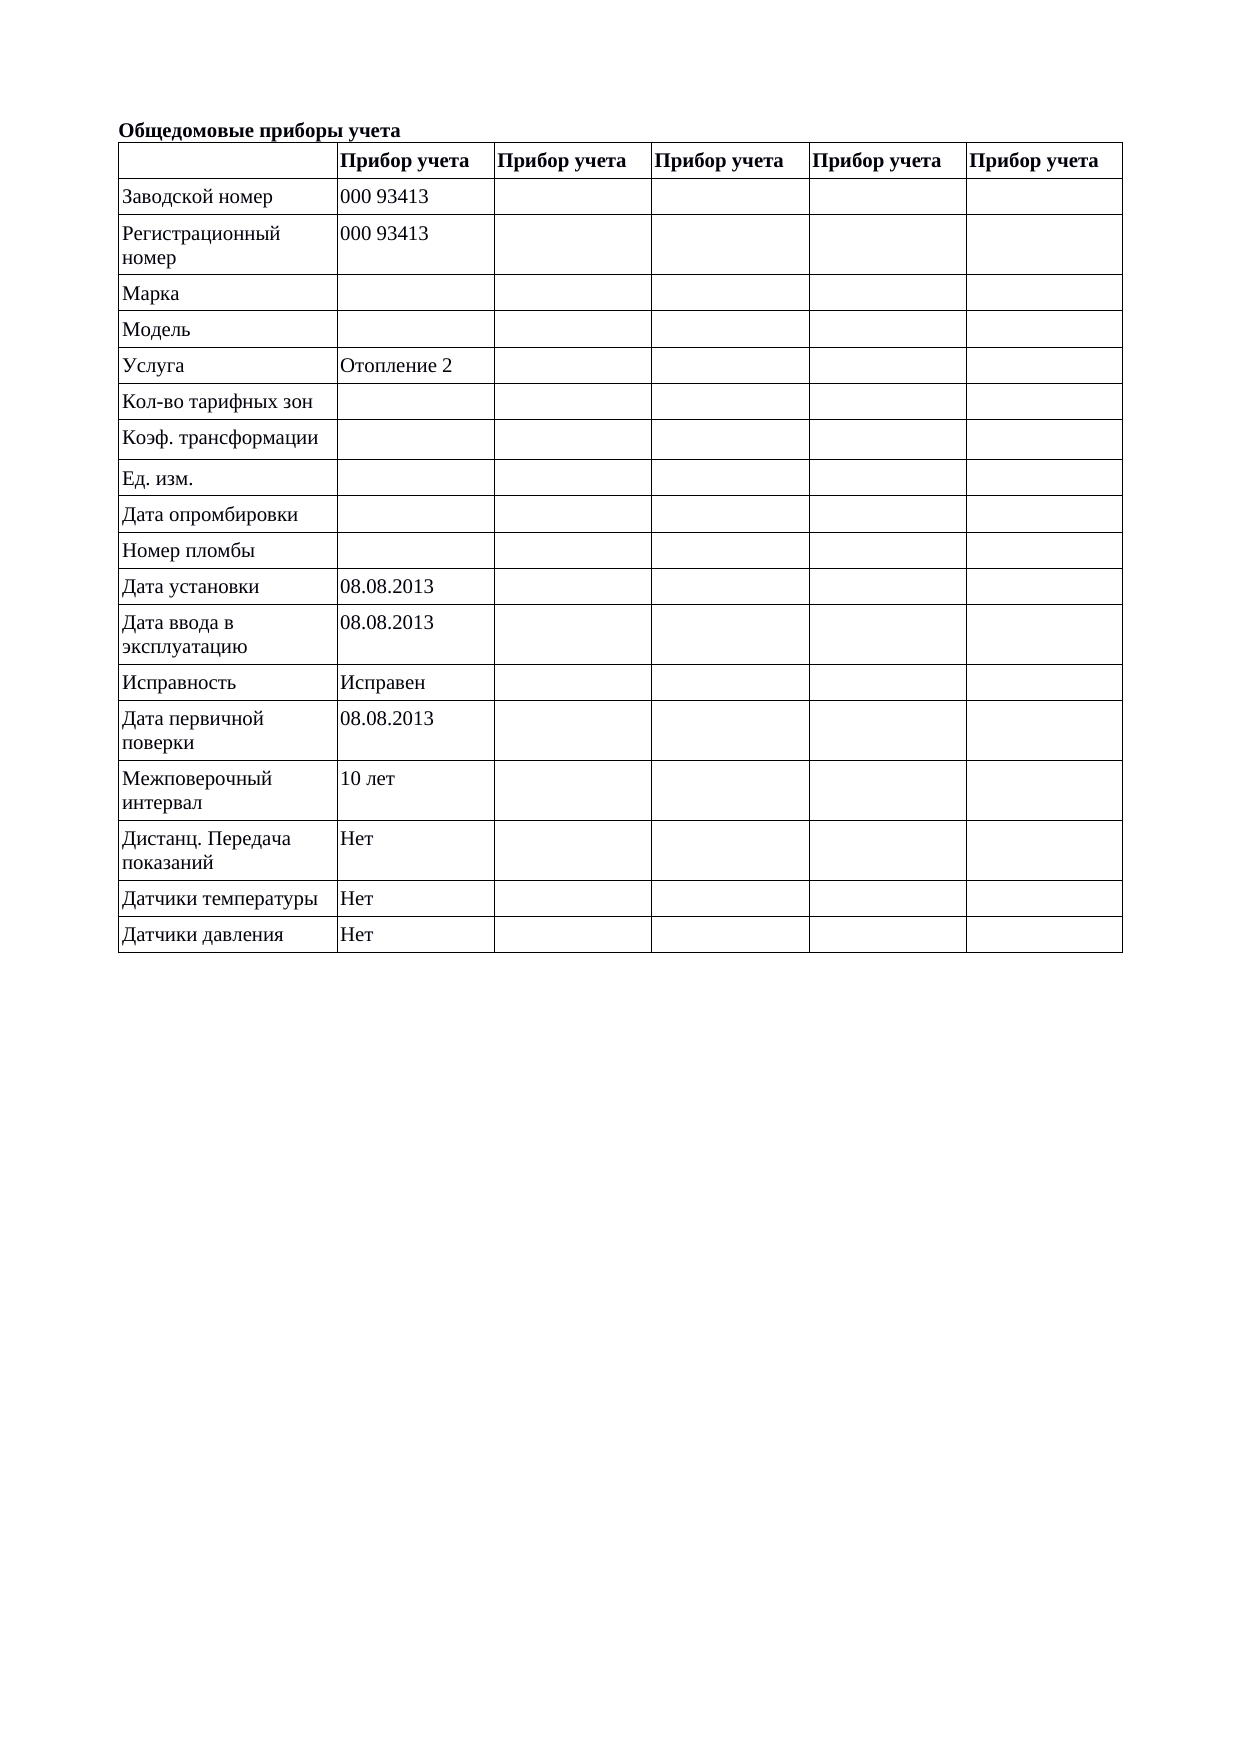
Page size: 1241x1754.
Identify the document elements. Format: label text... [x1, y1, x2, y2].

table_cell Нет [338, 821, 494, 880]
table_cell [495, 665, 651, 699]
table_cell [495, 821, 651, 880]
table_cell [967, 761, 1122, 820]
table_cell [967, 496, 1122, 531]
table_cell Услуга [119, 348, 337, 382]
table_cell [495, 311, 651, 346]
table_cell [652, 496, 809, 531]
table_cell Исправен [338, 665, 494, 699]
table_cell Номер пломбы [119, 533, 337, 567]
table_cell Дистанц. Передача показаний [119, 821, 337, 880]
table_cell [652, 881, 809, 916]
table_cell [967, 179, 1122, 214]
table_cell [652, 917, 809, 952]
table_cell Датчики давления [119, 917, 337, 952]
table_cell [810, 348, 966, 382]
table_cell Регистрационный номер [119, 215, 337, 274]
table_cell [495, 275, 651, 310]
table_cell 08.08.2013 [338, 605, 494, 663]
table_cell [810, 821, 966, 880]
table_cell [495, 701, 651, 760]
table_cell [338, 384, 494, 418]
table_cell Ед. изм. [119, 460, 337, 495]
table_cell [652, 569, 809, 603]
table_cell [652, 701, 809, 760]
table_cell [338, 460, 494, 495]
table_cell 000 93413 [338, 179, 494, 214]
table_cell [338, 275, 494, 310]
table_cell [495, 348, 651, 382]
table_cell Межповерочный интервал [119, 761, 337, 820]
table_cell [495, 384, 651, 418]
table_cell [652, 665, 809, 699]
table_cell [495, 605, 651, 663]
table_cell [967, 420, 1122, 459]
table_cell [810, 275, 966, 310]
table_cell Отопление 2 [338, 348, 494, 382]
table_cell [495, 215, 651, 274]
table_cell [810, 179, 966, 214]
table_cell [810, 917, 966, 952]
table_cell [967, 384, 1122, 418]
table_cell [810, 311, 966, 346]
table_cell [652, 533, 809, 567]
table_cell [967, 311, 1122, 346]
table_cell 08.08.2013 [338, 701, 494, 760]
table_cell [967, 275, 1122, 310]
table_header Прибор учета [338, 143, 494, 178]
table_cell [652, 179, 809, 214]
table_cell [652, 348, 809, 382]
table_cell Дата первичной поверки [119, 701, 337, 760]
table_header [119, 143, 337, 178]
table_cell [967, 215, 1122, 274]
table_cell [338, 496, 494, 531]
table_cell [967, 665, 1122, 699]
table_cell [810, 605, 966, 663]
table_cell [338, 311, 494, 346]
table_cell Марка [119, 275, 337, 310]
table_cell [495, 761, 651, 820]
table_cell [495, 420, 651, 459]
table_cell [810, 761, 966, 820]
table_cell Дата ввода в эксплуатацию [119, 605, 337, 663]
table_cell [652, 215, 809, 274]
table_cell [495, 569, 651, 603]
table_cell [810, 460, 966, 495]
table_cell Коэф. трансформации [119, 420, 337, 459]
table_cell 10 лет [338, 761, 494, 820]
table_cell [495, 881, 651, 916]
table_cell [495, 496, 651, 531]
table_header Прибор учета [810, 143, 966, 178]
table_cell [495, 460, 651, 495]
table_header Прибор учета [967, 143, 1122, 178]
table_header Прибор учета [652, 143, 809, 178]
table_cell [652, 420, 809, 459]
table_cell [967, 881, 1122, 916]
table_cell Модель [119, 311, 337, 346]
table_cell Дата установки [119, 569, 337, 603]
table_header Прибор учета [495, 143, 651, 178]
table_cell [652, 460, 809, 495]
table_cell Дата опромбировки [119, 496, 337, 531]
table_cell [810, 384, 966, 418]
table_cell [495, 179, 651, 214]
table_cell [652, 821, 809, 880]
table_cell [810, 701, 966, 760]
table_cell [495, 917, 651, 952]
table_cell [967, 533, 1122, 567]
table_cell Кол-во тарифных зон [119, 384, 337, 418]
table_cell [967, 605, 1122, 663]
table_cell Нет [338, 881, 494, 916]
table_cell [967, 821, 1122, 880]
table_cell [967, 569, 1122, 603]
table_cell [810, 881, 966, 916]
table_cell [967, 348, 1122, 382]
table_cell [810, 496, 966, 531]
table_cell [652, 384, 809, 418]
table_cell [338, 533, 494, 567]
table_cell [967, 460, 1122, 495]
table_cell [810, 533, 966, 567]
table_cell Нет [338, 917, 494, 952]
table_cell [967, 701, 1122, 760]
table_cell [810, 665, 966, 699]
table_cell [652, 605, 809, 663]
table_cell 08.08.2013 [338, 569, 494, 603]
table_cell [338, 420, 494, 459]
table_cell [810, 569, 966, 603]
table_cell [810, 215, 966, 274]
table_cell [652, 761, 809, 820]
text Общедомовые приборы учета [118, 118, 1122, 142]
table_cell [967, 917, 1122, 952]
table_cell Датчики температуры [119, 881, 337, 916]
table_cell [810, 420, 966, 459]
table_cell [652, 311, 809, 346]
table_cell [495, 533, 651, 567]
table_cell Исправность [119, 665, 337, 699]
table_cell 000 93413 [338, 215, 494, 274]
table_cell [652, 275, 809, 310]
table_cell Заводской номер [119, 179, 337, 214]
